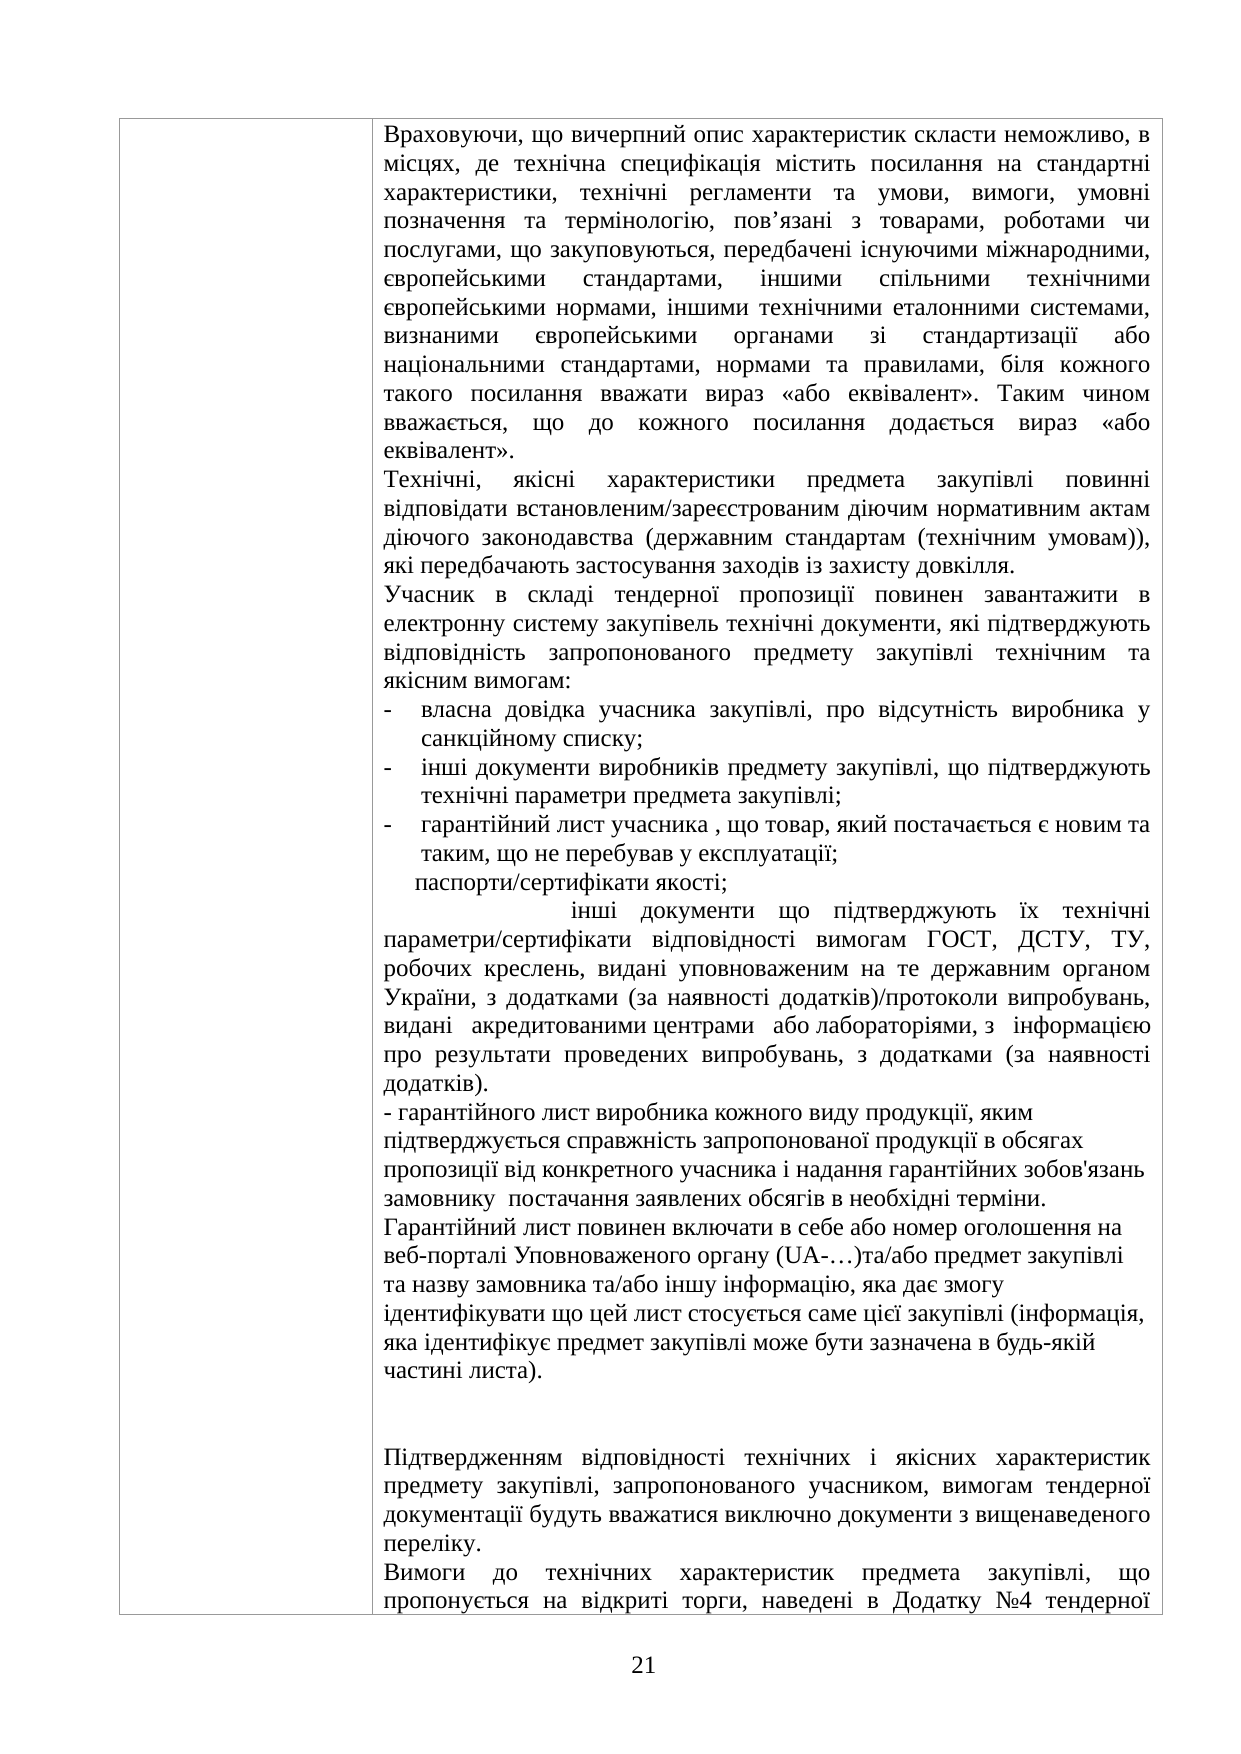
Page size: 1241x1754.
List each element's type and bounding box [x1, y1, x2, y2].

table_cell [120, 119, 372, 1614]
table_cell [373, 119, 1162, 1614]
